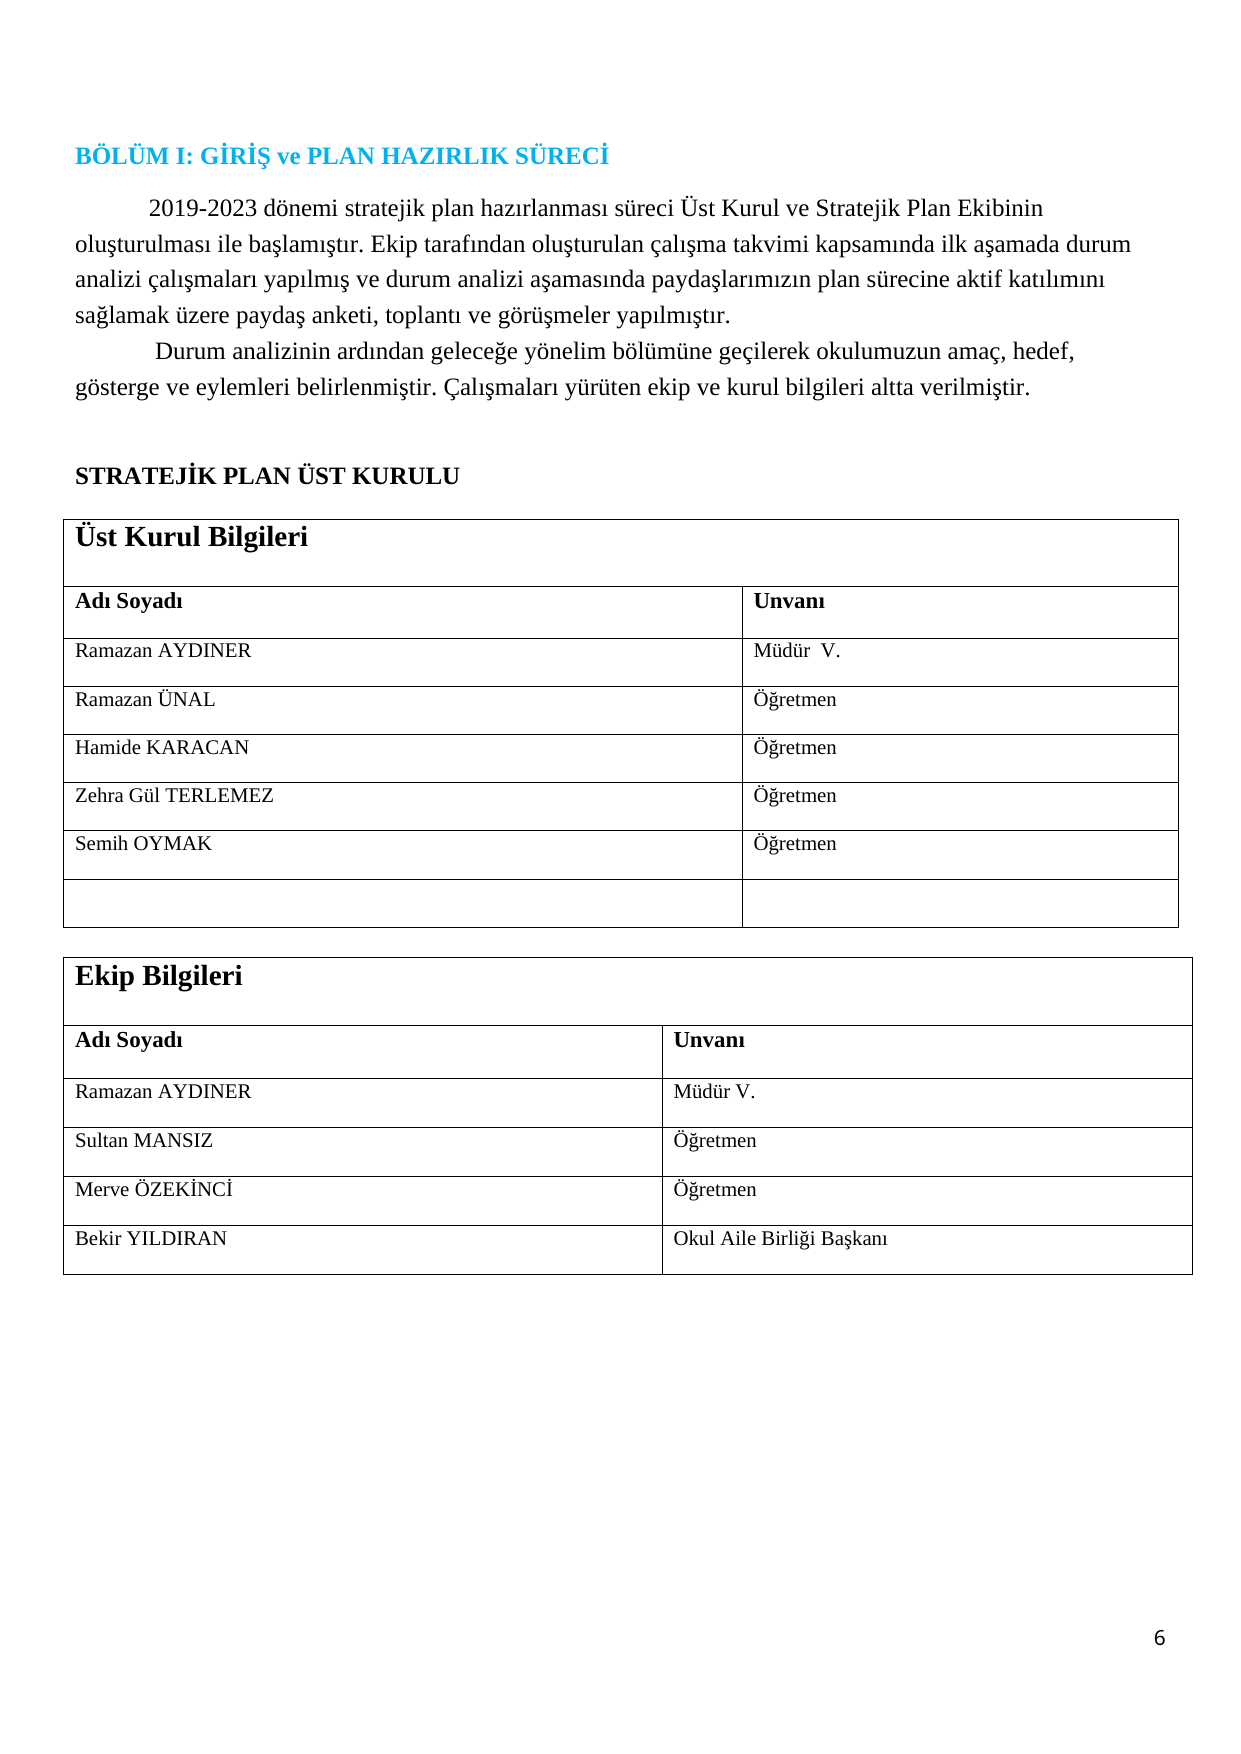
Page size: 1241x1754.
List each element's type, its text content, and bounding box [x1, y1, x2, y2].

table_cell Öğretmen [743, 735, 1178, 782]
table_cell Adı Soyadı [64, 1026, 662, 1078]
table_cell [743, 880, 1178, 927]
table_cell Merve ÖZEKİNCİ [64, 1177, 662, 1225]
subtitle BÖLÜM I: GİRİŞ ve PLAN HAZIRLIK SÜRECİ [75, 141, 1165, 170]
table_cell Hamide KARACAN [64, 735, 742, 782]
table_cell Sultan MANSIZ [64, 1128, 662, 1176]
table_cell Unvanı [663, 1026, 1192, 1078]
table_cell [64, 880, 742, 927]
table_header Üst Kurul Bilgileri [64, 520, 1178, 586]
table_cell Ramazan ÜNAL [64, 687, 742, 734]
table_cell Ramazan AYDINER [64, 639, 742, 686]
table_cell Zehra Gül TERLEMEZ [64, 783, 742, 830]
table_cell Öğretmen [743, 831, 1178, 878]
table_cell Öğretmen [663, 1128, 1192, 1176]
table_cell Öğretmen [743, 687, 1178, 734]
table_cell Semih OYMAK [64, 831, 742, 878]
table_cell Müdür V. [743, 639, 1178, 686]
table_cell Müdür V. [663, 1079, 1192, 1127]
table_cell Unvanı [743, 587, 1178, 637]
table_header Ekip Bilgileri [64, 958, 1192, 1025]
text Durum analizinin ardından geleceğe yönelim bölümüne geçilerek okulumuzun amaç, hedef, gösterge ve eylemleri belirlenmiştir. Çalışmaları yürüten ekip ve kurul bilgileri altta verilmiştir. [75, 336, 1165, 401]
text 2019-2023 dönemi stratejik plan hazırlanması süreci Üst Kurul ve Stratejik Plan Ekibinin oluşturulması ile başlamıştır. Ekip tarafından oluşturulan çalışma takvimi kapsamında ilk aşamada durum analizi çalışmaları yapılmış ve durum analizi aşamasında paydaşlarımızın plan sürecine aktif katılımını sağlamak üzere paydaş anketi, toplantı ve görüşmeler yapılmıştır. [75, 193, 1165, 329]
text STRATEJİK PLAN ÜST KURULU [75, 461, 1165, 490]
table_cell Öğretmen [663, 1177, 1192, 1225]
table_cell Okul Aile Birliği Başkanı [663, 1226, 1192, 1274]
table_cell Öğretmen [743, 783, 1178, 830]
table_cell Bekir YILDIRAN [64, 1226, 662, 1274]
table_cell Adı Soyadı [64, 587, 742, 637]
table_cell Ramazan AYDINER [64, 1079, 662, 1127]
